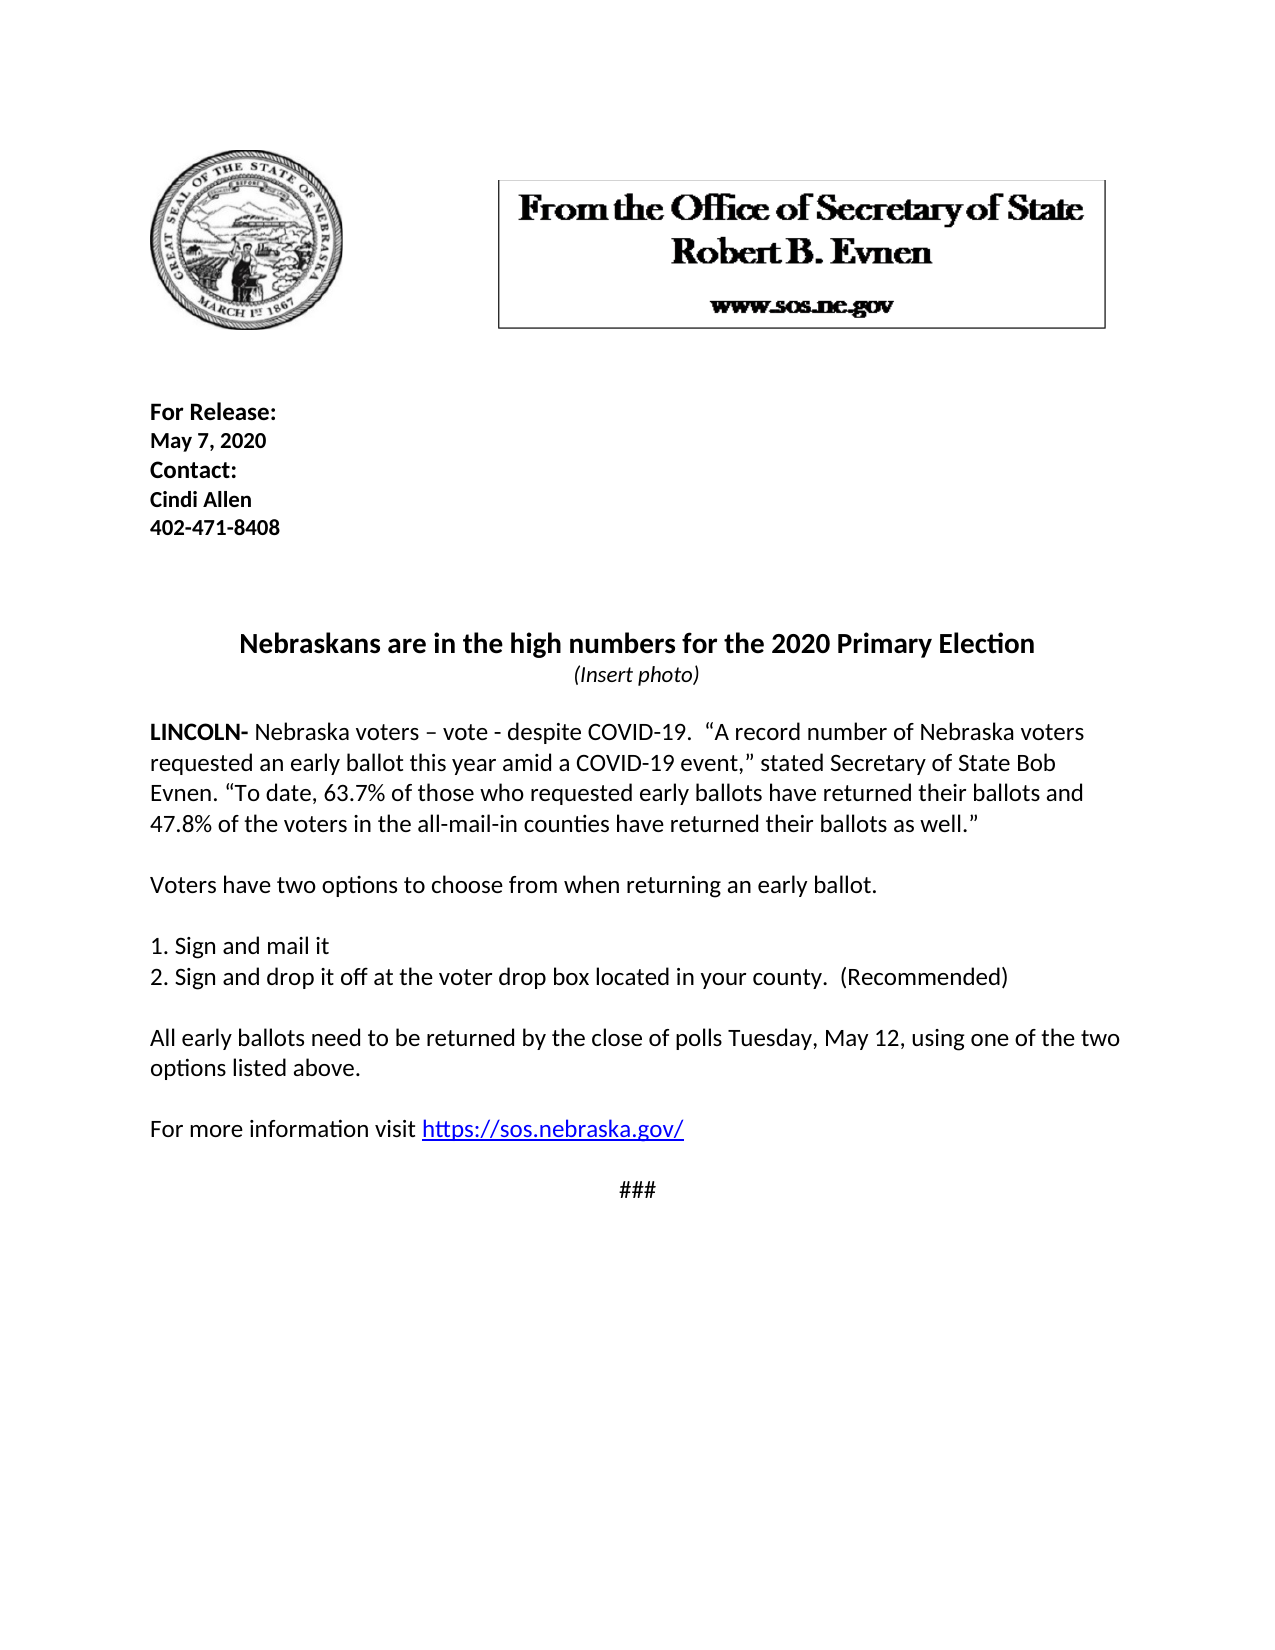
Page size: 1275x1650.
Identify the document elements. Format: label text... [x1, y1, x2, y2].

text ### [150, 1174, 1125, 1205]
text Contact: [150, 454, 1125, 485]
text For Release: [150, 396, 1125, 426]
picture [150, 150, 343, 330]
text (Insert photo) [150, 660, 1125, 688]
text LINCOLN- Nebraska voters – vote - despite COVID-19. “A record number of Nebraska voters requested an early ballot this year amid a COVID-19 event,” stated Secretary of State Bob Evnen. “To date, 63.7% of those who requested early ballots have returned their ballots and 47.8% of the voters in the all-mail-in counties have returned their ballots as well.” [150, 716, 1125, 838]
text Voters have two options to choose from when returning an early ballot. [150, 869, 1125, 899]
text All early ballots need to be returned by the close of polls Tuesday, May 12, using one of the two options listed above. [150, 1022, 1125, 1083]
text Nebraskans are in the high numbers for the 2020 Primary Election [150, 625, 1125, 660]
text 2. Sign and drop it off at the voter drop box located in your county. (Recommended) [150, 961, 1125, 991]
text For more information visit https://sos.nebraska.gov/ [150, 1113, 1125, 1144]
picture [497, 180, 1107, 330]
text May 7, 2020 [150, 426, 1125, 454]
text 1. Sign and mail it [150, 930, 1125, 961]
text Cindi Allen [150, 485, 1125, 513]
text 402-471-8408 [150, 513, 1125, 541]
